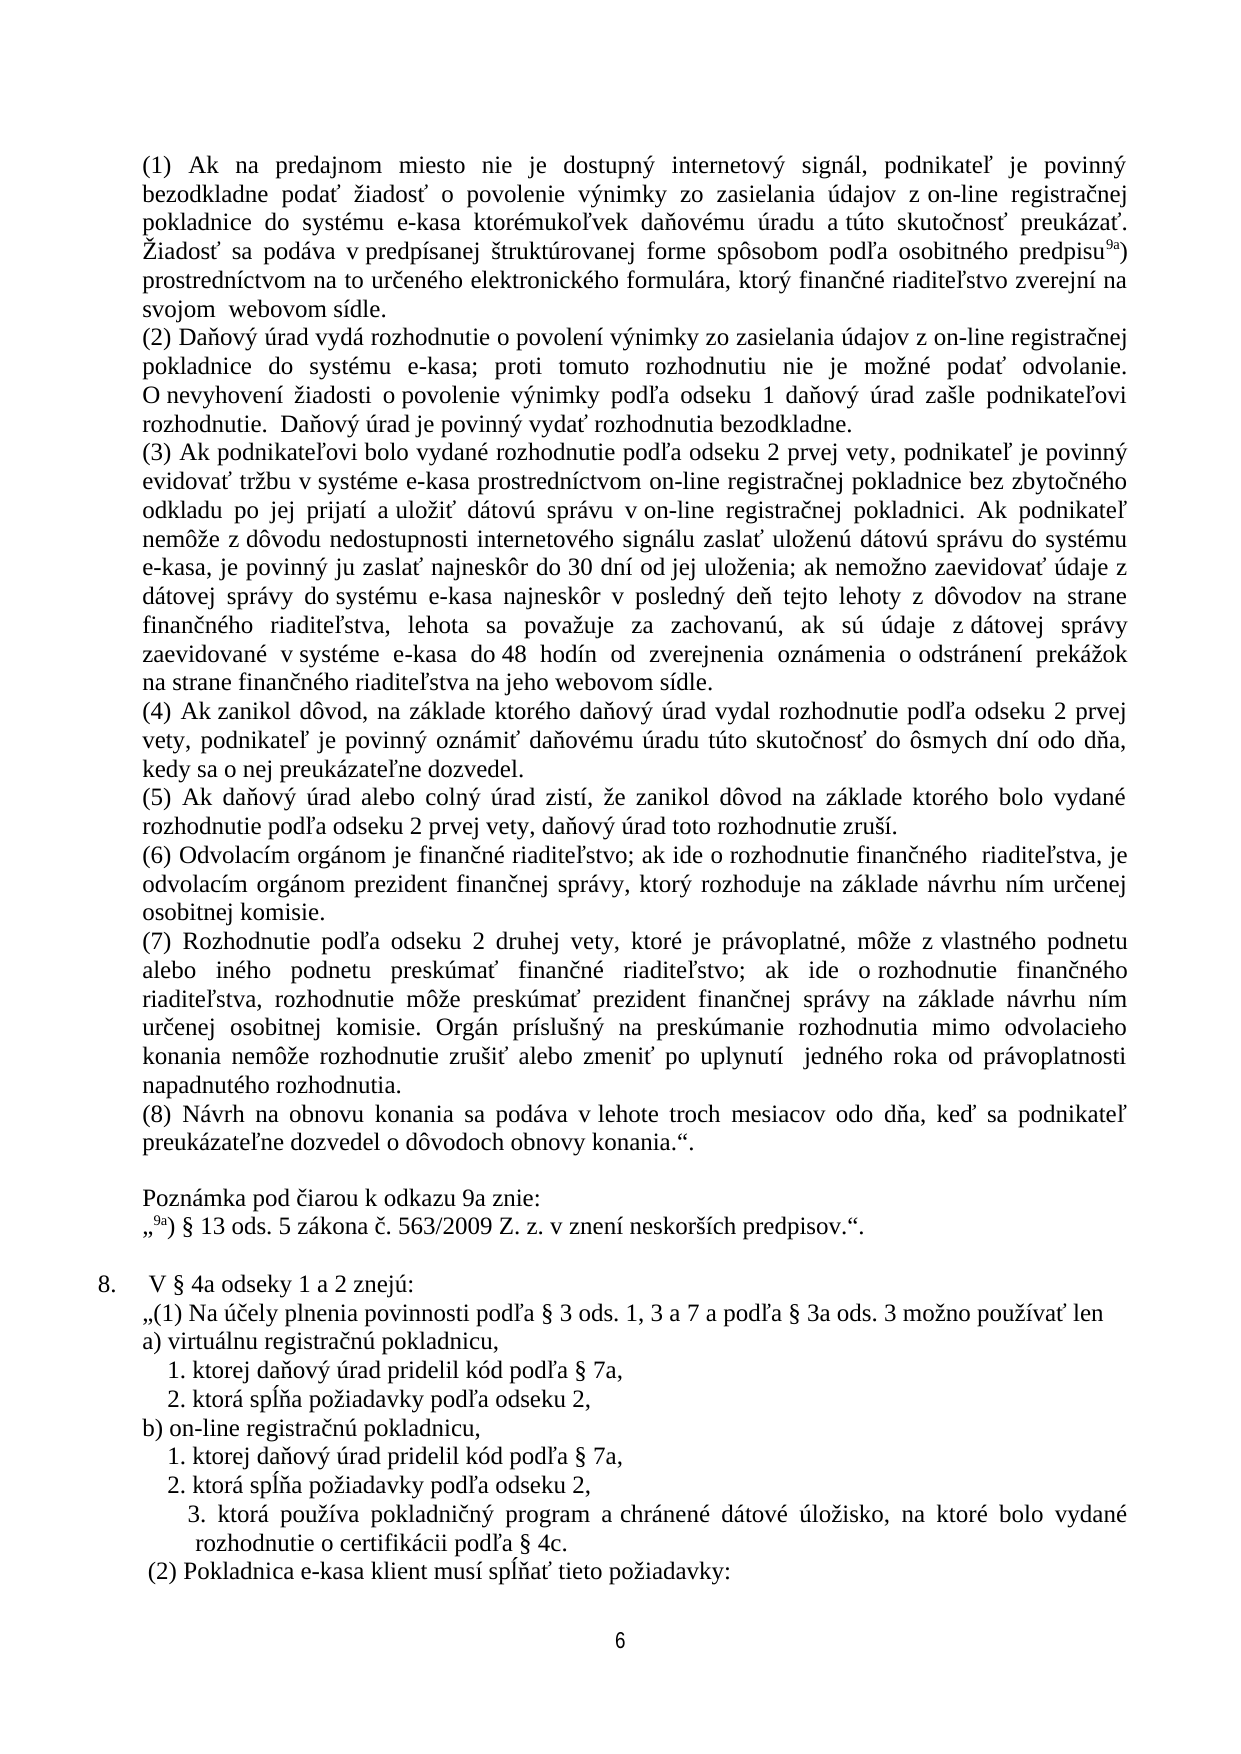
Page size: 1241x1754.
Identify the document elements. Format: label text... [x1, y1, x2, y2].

list „9a) § 13 ods. 5 zákona č. 563/2009 Z. z. v znení neskorších predpisov.“. [142, 1211, 1128, 1240]
list 1. ktorej daňový úrad pridelil kód podľa § 7a, [142, 1441, 1128, 1470]
list b) on-line registračnú pokladnicu, [142, 1413, 1128, 1441]
list „(1) Na účely plnenia povinnosti podľa § 3 ods. 1, 3 a 7 a podľa § 3a ods. 3 možno používať len [142, 1298, 1128, 1326]
list 1. ktorej daňový úrad pridelil kód podľa § 7a, [142, 1355, 1128, 1384]
text (2) Pokladnica e-kasa klient musí spĺňať tieto požiadavky: [98, 1556, 1128, 1585]
list V § 4a odseky 1 a 2 znejú: [98, 1269, 1128, 1298]
list Ak podnikateľovi bolo vydané rozhodnutie podľa odseku 2 prvej vety, podnikateľ je povinný evidovať tržbu v systéme e-kasa prostredníctvom on-line registračnej pokladnice bez zbytočného odkladu po jej prijatí a uložiť dátovú správu v on-line registračnej pokladnici. Ak podnikateľ nemôže z dôvodu nedostupnosti internetového signálu zaslať uloženú dátovú správu do systému e-kasa, je povinný ju zaslať najneskôr do 30 dní od jej uloženia; ak nemožno zaevidovať údaje z dátovej správy do systému e-kasa najneskôr v posledný deň tejto lehoty z dôvodov na strane finančného riaditeľstva, lehota sa považuje za zachovanú, ak sú údaje z dátovej správy zaevidované v systéme e-kasa do 48 hodín od zverejnenia oznámenia o odstránení prekážok na strane finančného riaditeľstva na jeho webovom sídle. [142, 437, 1128, 696]
list Ak na predajnom miesto nie je dostupný internetový signál, podnikateľ je povinný bezodkladne podať žiadosť o povolenie výnimky zo zasielania údajov z on-line registračnej pokladnice do systému e-kasa ktorémukoľvek daňovému úradu a túto skutočnosť preukázať. Žiadosť sa podáva v predpísanej štruktúrovanej forme spôsobom podľa osobitného predpisu9a) prostredníctvom na to určeného elektronického formulára, ktorý finančné riaditeľstvo zverejní na svojom webovom sídle. [142, 150, 1128, 322]
list Daňový úrad vydá rozhodnutie o povolení výnimky zo zasielania údajov z on-line registračnej pokladnice do systému e-kasa; proti tomuto rozhodnutiu nie je možné podať odvolanie. O nevyhovení žiadosti o povolenie výnimky podľa odseku 1 daňový úrad zašle podnikateľovi rozhodnutie. Daňový úrad je povinný vydať rozhodnutia bezodkladne. [142, 322, 1128, 437]
list Ak zanikol dôvod, na základe ktorého daňový úrad vydal rozhodnutie podľa odseku 2 prvej vety, podnikateľ je povinný oznámiť daňovému úradu túto skutočnosť do ôsmych dní odo dňa, kedy sa o nej preukázateľne dozvedel. [142, 696, 1128, 782]
list 3. ktorá používa pokladničný program a chránené dátové úložisko, na ktoré bolo vydané rozhodnutie o certifikácii podľa § 4c. [142, 1499, 1128, 1556]
list Odvolacím orgánom je finančné riaditeľstvo; ak ide o rozhodnutie finančného riaditeľstva, je odvolacím orgánom prezident finančnej správy, ktorý rozhoduje na základe návrhu ním určenej osobitnej komisie. [142, 840, 1128, 926]
list a) virtuálnu registračnú pokladnicu, [142, 1326, 1128, 1355]
list 2. ktorá spĺňa požiadavky podľa odseku 2, [142, 1470, 1128, 1499]
list Ak daňový úrad alebo colný úrad zistí, že zanikol dôvod na základe ktorého bolo vydané rozhodnutie podľa odseku 2 prvej vety, daňový úrad toto rozhodnutie zruší. [142, 782, 1128, 840]
list 2. ktorá spĺňa požiadavky podľa odseku 2, [142, 1384, 1128, 1413]
list Rozhodnutie podľa odseku 2 druhej vety, ktoré je právoplatné, môže z vlastného podnetu alebo iného podnetu preskúmať finančné riaditeľstvo; ak ide o rozhodnutie finančného riaditeľstva, rozhodnutie môže preskúmať prezident finančnej správy na základe návrhu ním určenej osobitnej komisie. Orgán príslušný na preskúmanie rozhodnutia mimo odvolacieho konania nemôže rozhodnutie zrušiť alebo zmeniť po uplynutí jedného roka od právoplatnosti napadnutého rozhodnutia. [142, 926, 1128, 1099]
list Návrh na obnovu konania sa podáva v lehote troch mesiacov odo dňa, keď sa podnikateľ preukázateľne dozvedel o dôvodoch obnovy konania.“. [142, 1099, 1128, 1156]
list Poznámka pod čiarou k odkazu 9a znie: [142, 1183, 1128, 1211]
